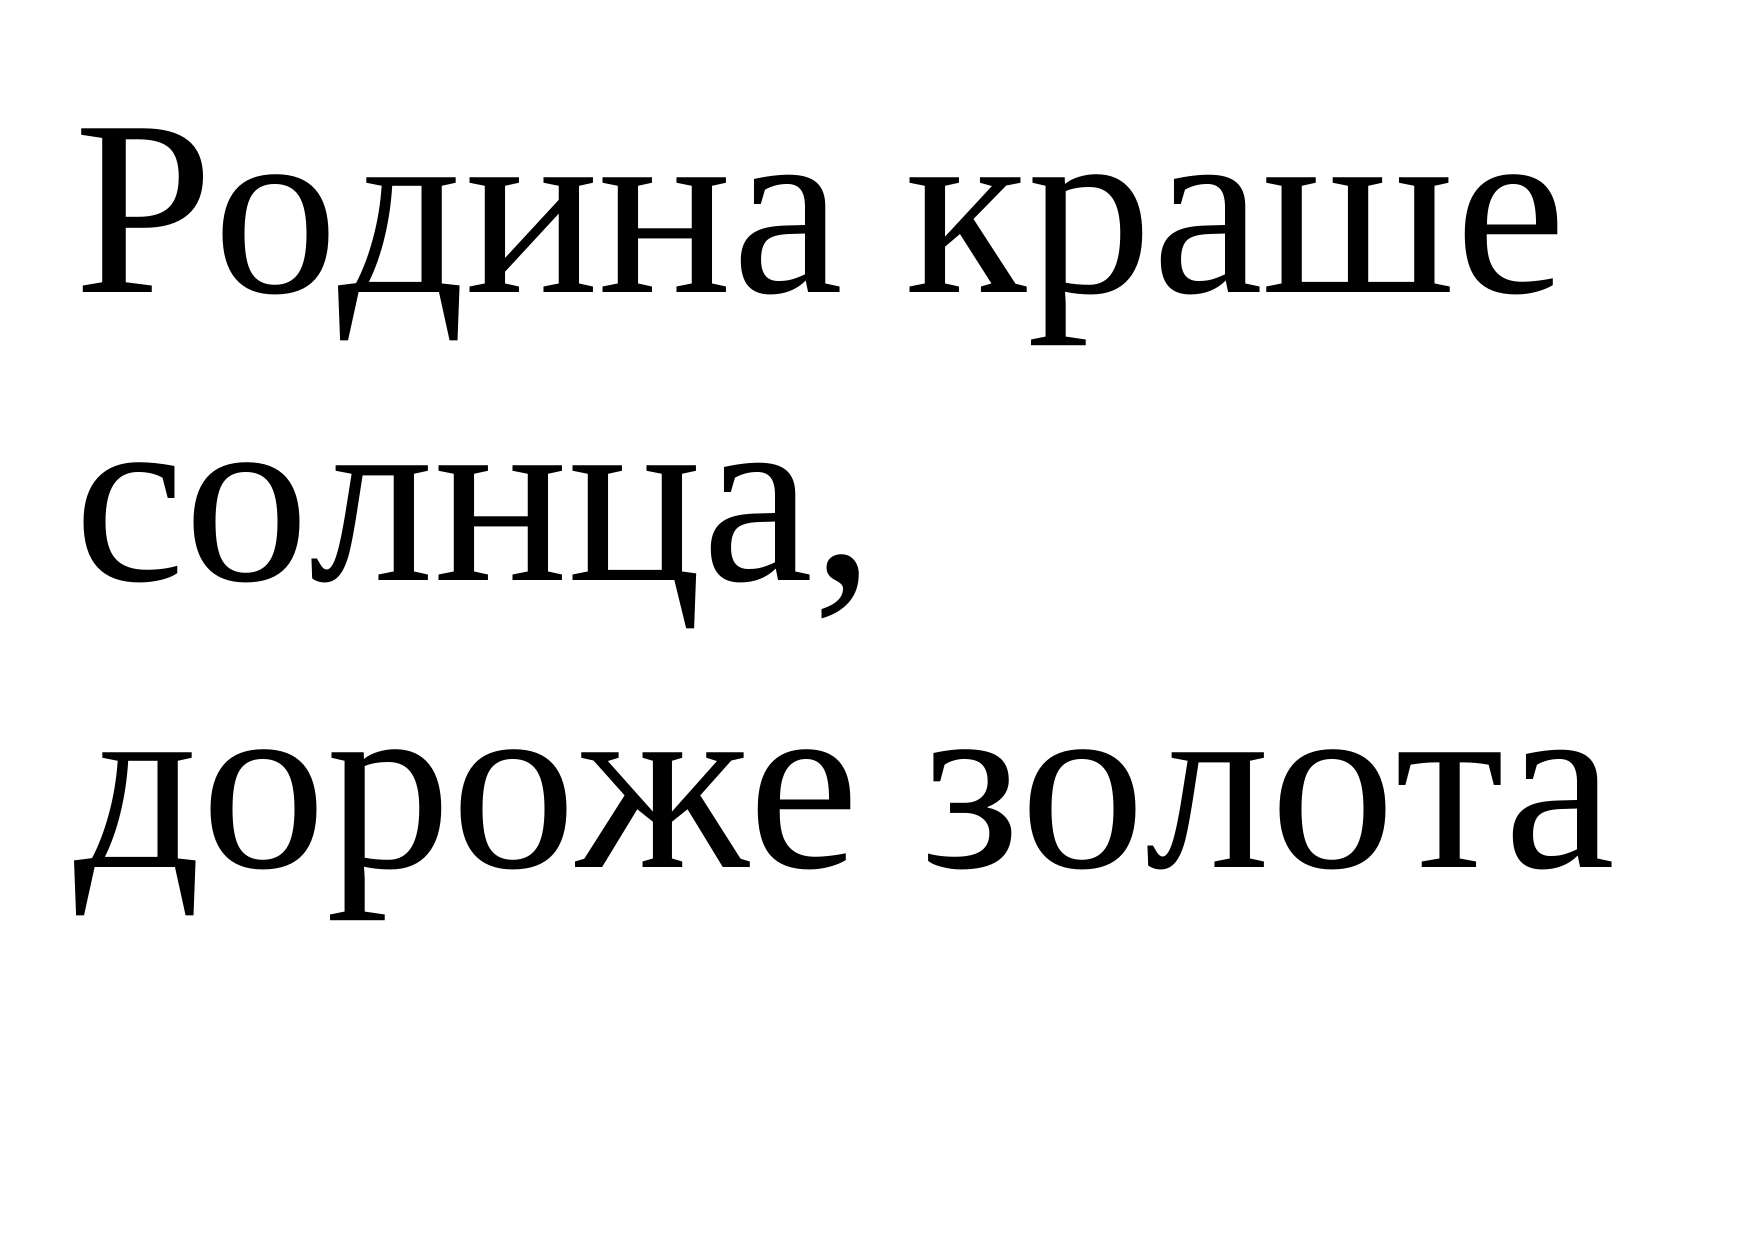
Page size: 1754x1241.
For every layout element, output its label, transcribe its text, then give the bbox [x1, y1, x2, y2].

text Родина краше солнца, дороже золота [74, 59, 1698, 922]
